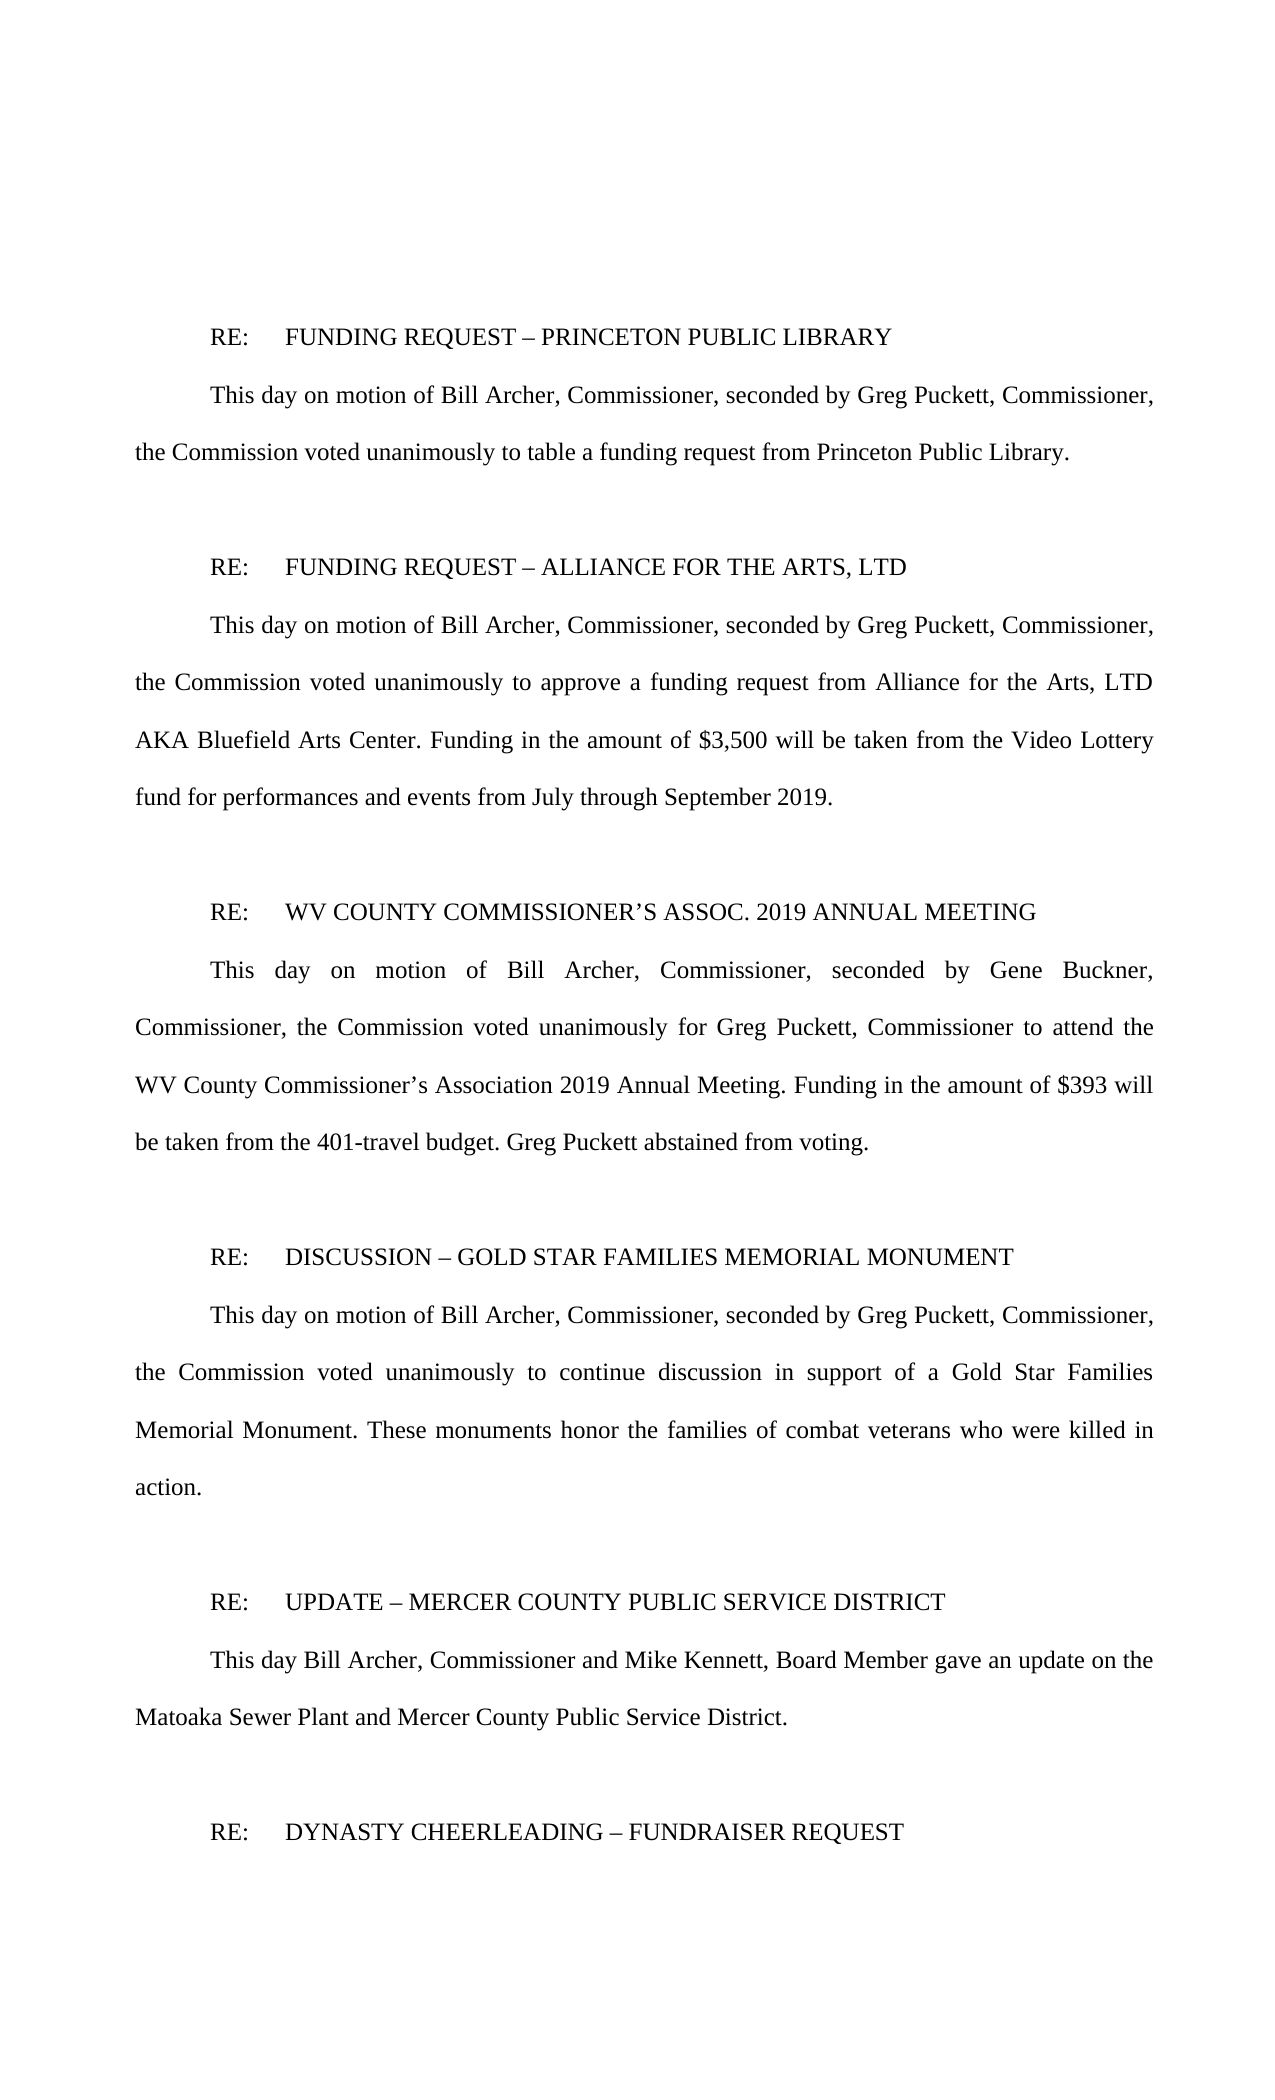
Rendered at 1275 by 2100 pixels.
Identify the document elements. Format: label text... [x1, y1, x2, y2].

text This day on motion of Bill Archer, Commissioner, seconded by Gene Buckner, Commissioner, the Commission voted unanimously for Greg Puckett, Commissioner to attend the WV County Commissioner’s Association 2019 Annual Meeting. Funding in the amount of $393 will be taken from the 401-travel budget. Greg Puckett abstained from voting. [135, 955, 1155, 1156]
text This day on motion of Bill Archer, Commissioner, seconded by Greg Puckett, Commissioner, the Commission voted unanimously to table a funding request from Princeton Public Library. [135, 380, 1155, 466]
text RE: DYNASTY CHEERLEADING – FUNDRAISER REQUEST [135, 1817, 1155, 1846]
text RE: FUNDING REQUEST – ALLIANCE FOR THE ARTS, LTD [135, 552, 1155, 581]
text RE: WV COUNTY COMMISSIONER’S ASSOC. 2019 ANNUAL MEETING [135, 897, 1155, 926]
text This day on motion of Bill Archer, Commissioner, seconded by Greg Puckett, Commissioner, the Commission voted unanimously to approve a funding request from Alliance for the Arts, LTD AKA Bluefield Arts Center. Funding in the amount of $3,500 will be taken from the Video Lottery fund for performances and events from July through September 2019. [135, 610, 1155, 811]
text RE: FUNDING REQUEST – PRINCETON PUBLIC LIBRARY [135, 322, 1155, 351]
text This day Bill Archer, Commissioner and Mike Kennett, Board Member gave an update on the Matoaka Sewer Plant and Mercer County Public Service District. [135, 1645, 1155, 1731]
text RE: UPDATE – MERCER COUNTY PUBLIC SERVICE DISTRICT [135, 1587, 1155, 1616]
text This day on motion of Bill Archer, Commissioner, seconded by Greg Puckett, Commissioner, the Commission voted unanimously to continue discussion in support of a Gold Star Families Memorial Monument. These monuments honor the families of combat veterans who were killed in action. [135, 1300, 1155, 1501]
text RE: DISCUSSION – GOLD STAR FAMILIES MEMORIAL MONUMENT [135, 1242, 1155, 1271]
